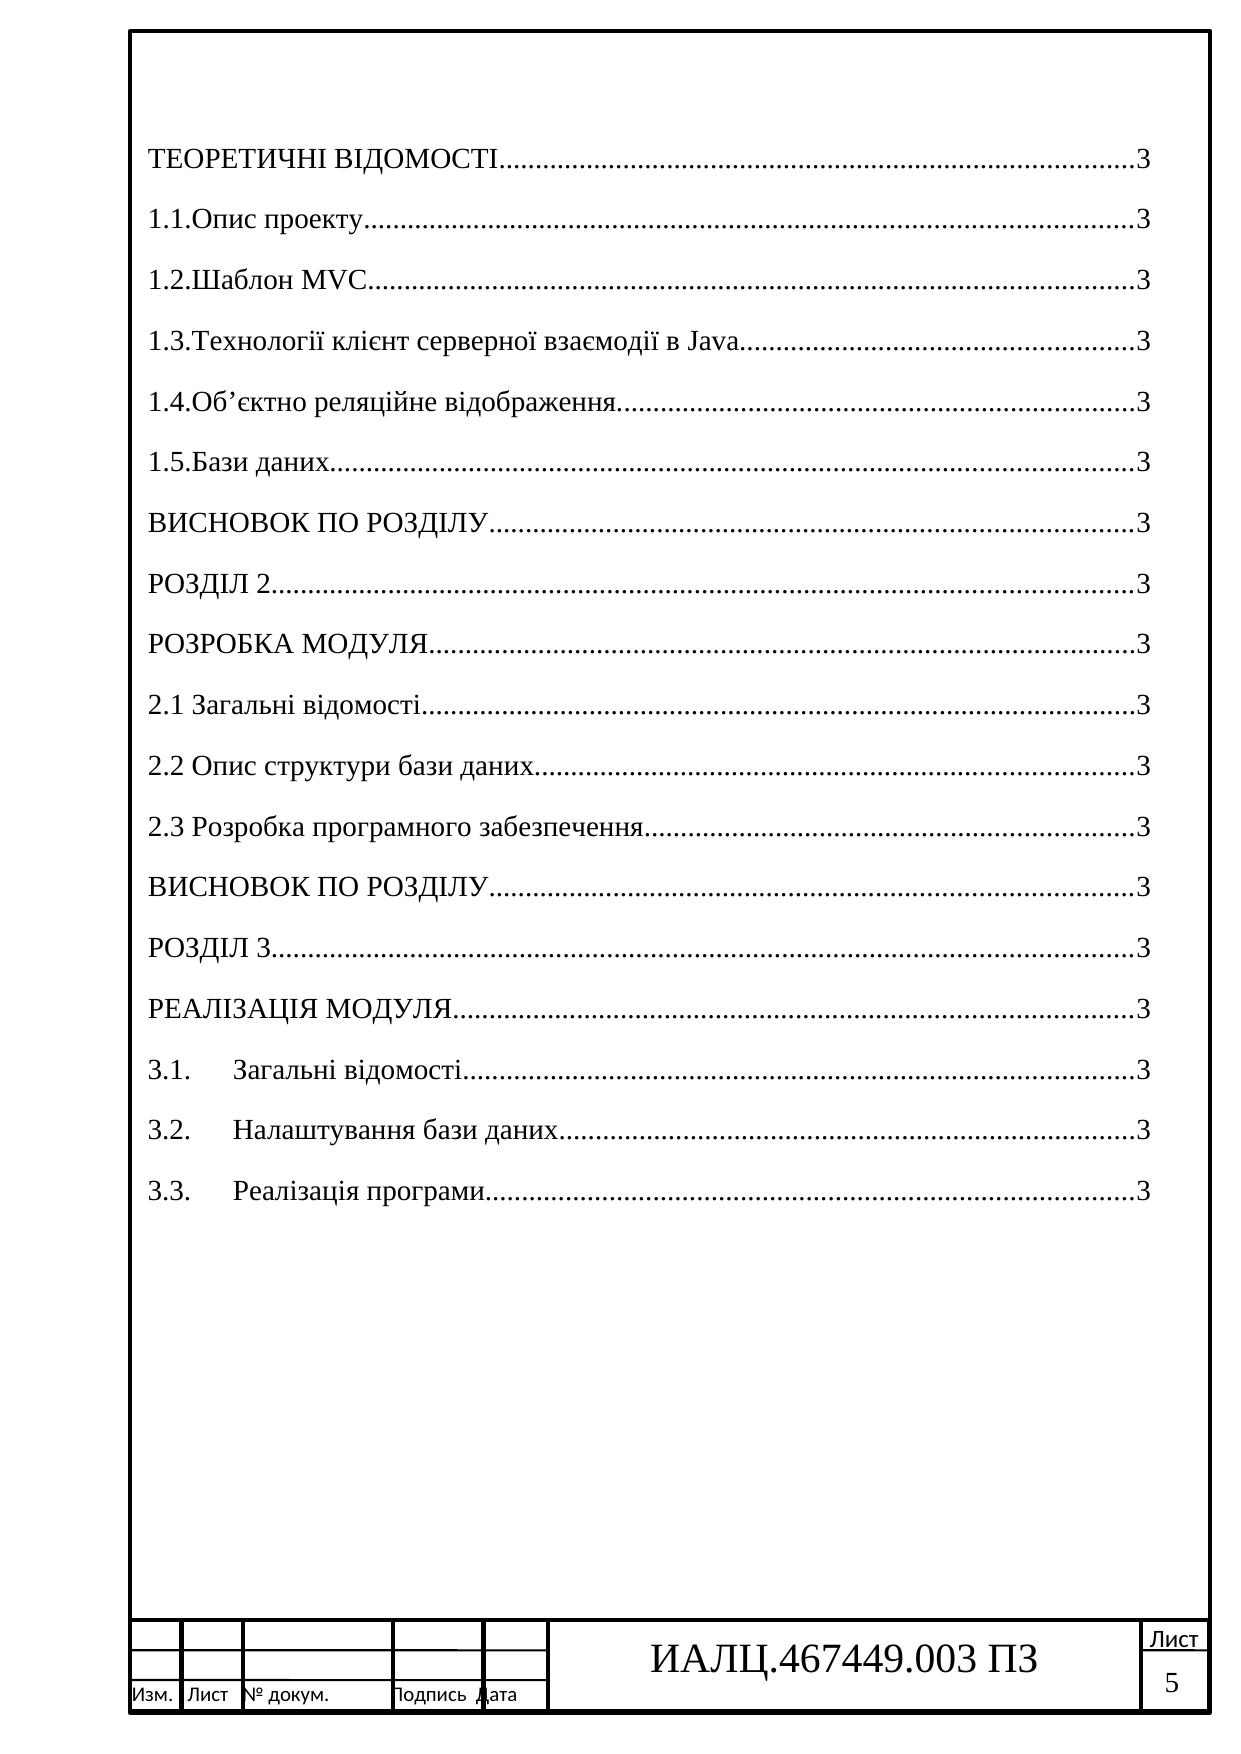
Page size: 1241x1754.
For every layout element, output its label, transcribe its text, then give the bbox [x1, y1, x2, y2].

text 2.3 Розробка програмного забезпечення 3 [148, 809, 1152, 842]
text 2.1 Загальні відомості 3 [148, 687, 1152, 721]
text ВИСНОВОК ПО РОЗДІЛУ 3 [148, 869, 1152, 903]
text РОЗДІЛ 2 3 [148, 566, 1152, 599]
text РЕАЛІЗАЦІЯ МОДУЛЯ 3 [148, 991, 1152, 1024]
text 1.3.Технології клієнт серверної взаємодії в Java 3 [148, 323, 1152, 357]
text 3.2. Налаштування бази даних 3 [147, 1112, 1152, 1146]
text РОЗРОБКА МОДУЛЯ 3 [148, 627, 1152, 660]
text ВИСНОВОК ПО РОЗДІЛУ 3 [148, 505, 1152, 539]
text РОЗДІЛ 3 3 [148, 930, 1152, 964]
text 2.2 Опис структури бази даних 3 [148, 748, 1152, 782]
text ТЕОРЕТИЧНІ ВІДОМОСТІ 3 [148, 141, 1152, 174]
text 1.4.Об’єктно реляційне відображення. 3 [148, 384, 1152, 417]
text 3.3. Реалізація програми 3 [147, 1173, 1152, 1207]
text 3.1. Загальні відомості 3 [147, 1052, 1152, 1085]
text 1.2.Шаблон MVC 3 [148, 262, 1152, 296]
text 1.5.Бази даних 3 [148, 444, 1152, 478]
text 1.1.Опис проекту 3 [148, 202, 1152, 235]
